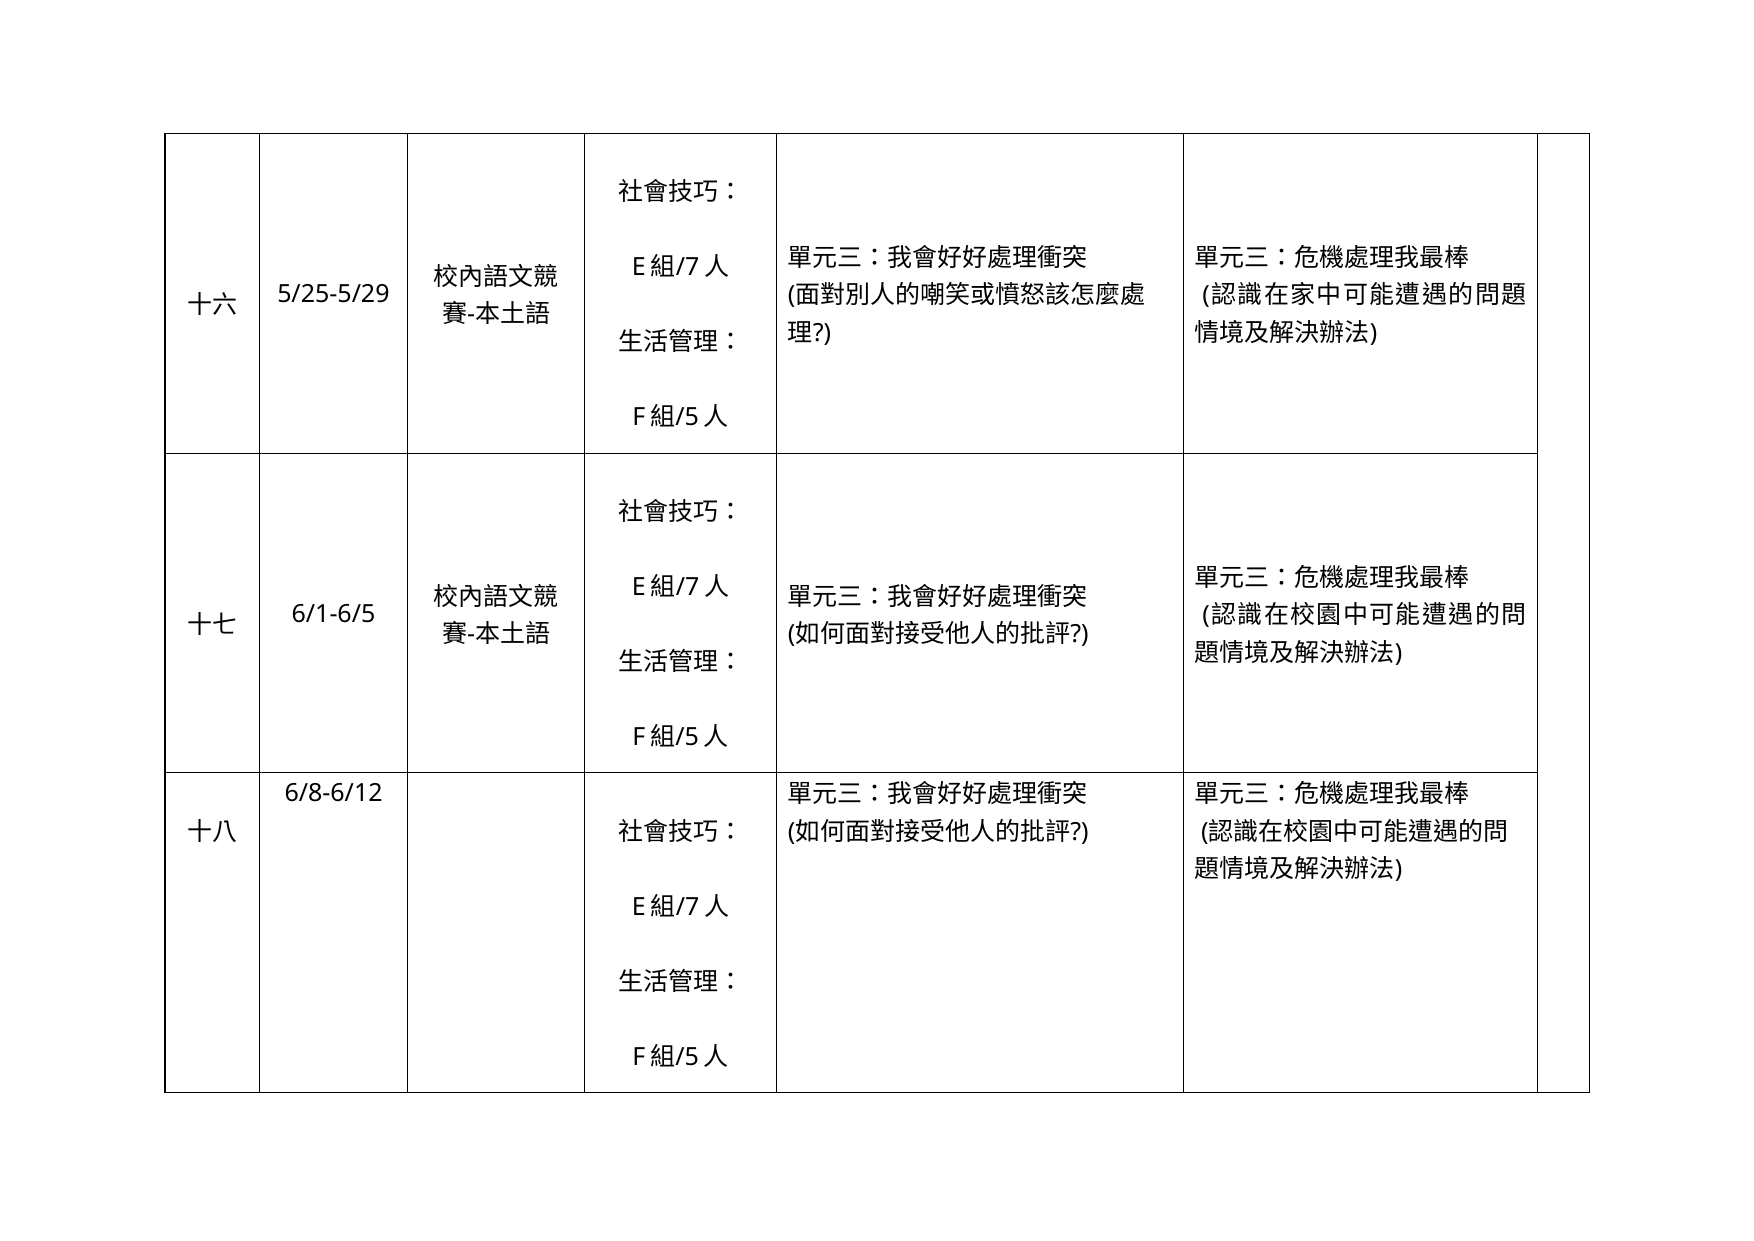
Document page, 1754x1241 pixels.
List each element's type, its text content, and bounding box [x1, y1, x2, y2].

table_cell [408, 773, 584, 1092]
table_cell 社會技巧： E組/7人 生活管理： F組/5人 [585, 454, 776, 772]
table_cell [585, 773, 776, 1092]
table_cell 十八 [166, 773, 259, 1092]
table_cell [585, 134, 776, 452]
table_cell 單元三：我會好好處理衝突 (如何面對接受他人的批評?) [777, 773, 1183, 1092]
table_cell 單元三：危機處理我最棒 (認識在校園中可能遭遇的問題情境及解決辦法) [1184, 454, 1537, 772]
table_cell 6/8-6/12 [260, 773, 407, 1092]
table_cell 6/1-6/5 [260, 454, 407, 772]
table_cell 校內語文競賽-本土語 [408, 134, 584, 452]
table_cell 單元三：我會好好處理衝突 (如何面對接受他人的批評?) [777, 454, 1183, 772]
table_cell 十七 [166, 454, 259, 772]
table_cell 十六 [166, 134, 259, 452]
table_cell 單元三：危機處理我最棒 (認識在校園中可能遭遇的問題情境及解決辦法) [1184, 773, 1537, 1092]
table_cell 校內語文競賽-本土語 [408, 454, 584, 772]
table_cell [777, 134, 1183, 452]
table_cell 5/25-5/29 [260, 134, 407, 452]
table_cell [1184, 134, 1537, 452]
